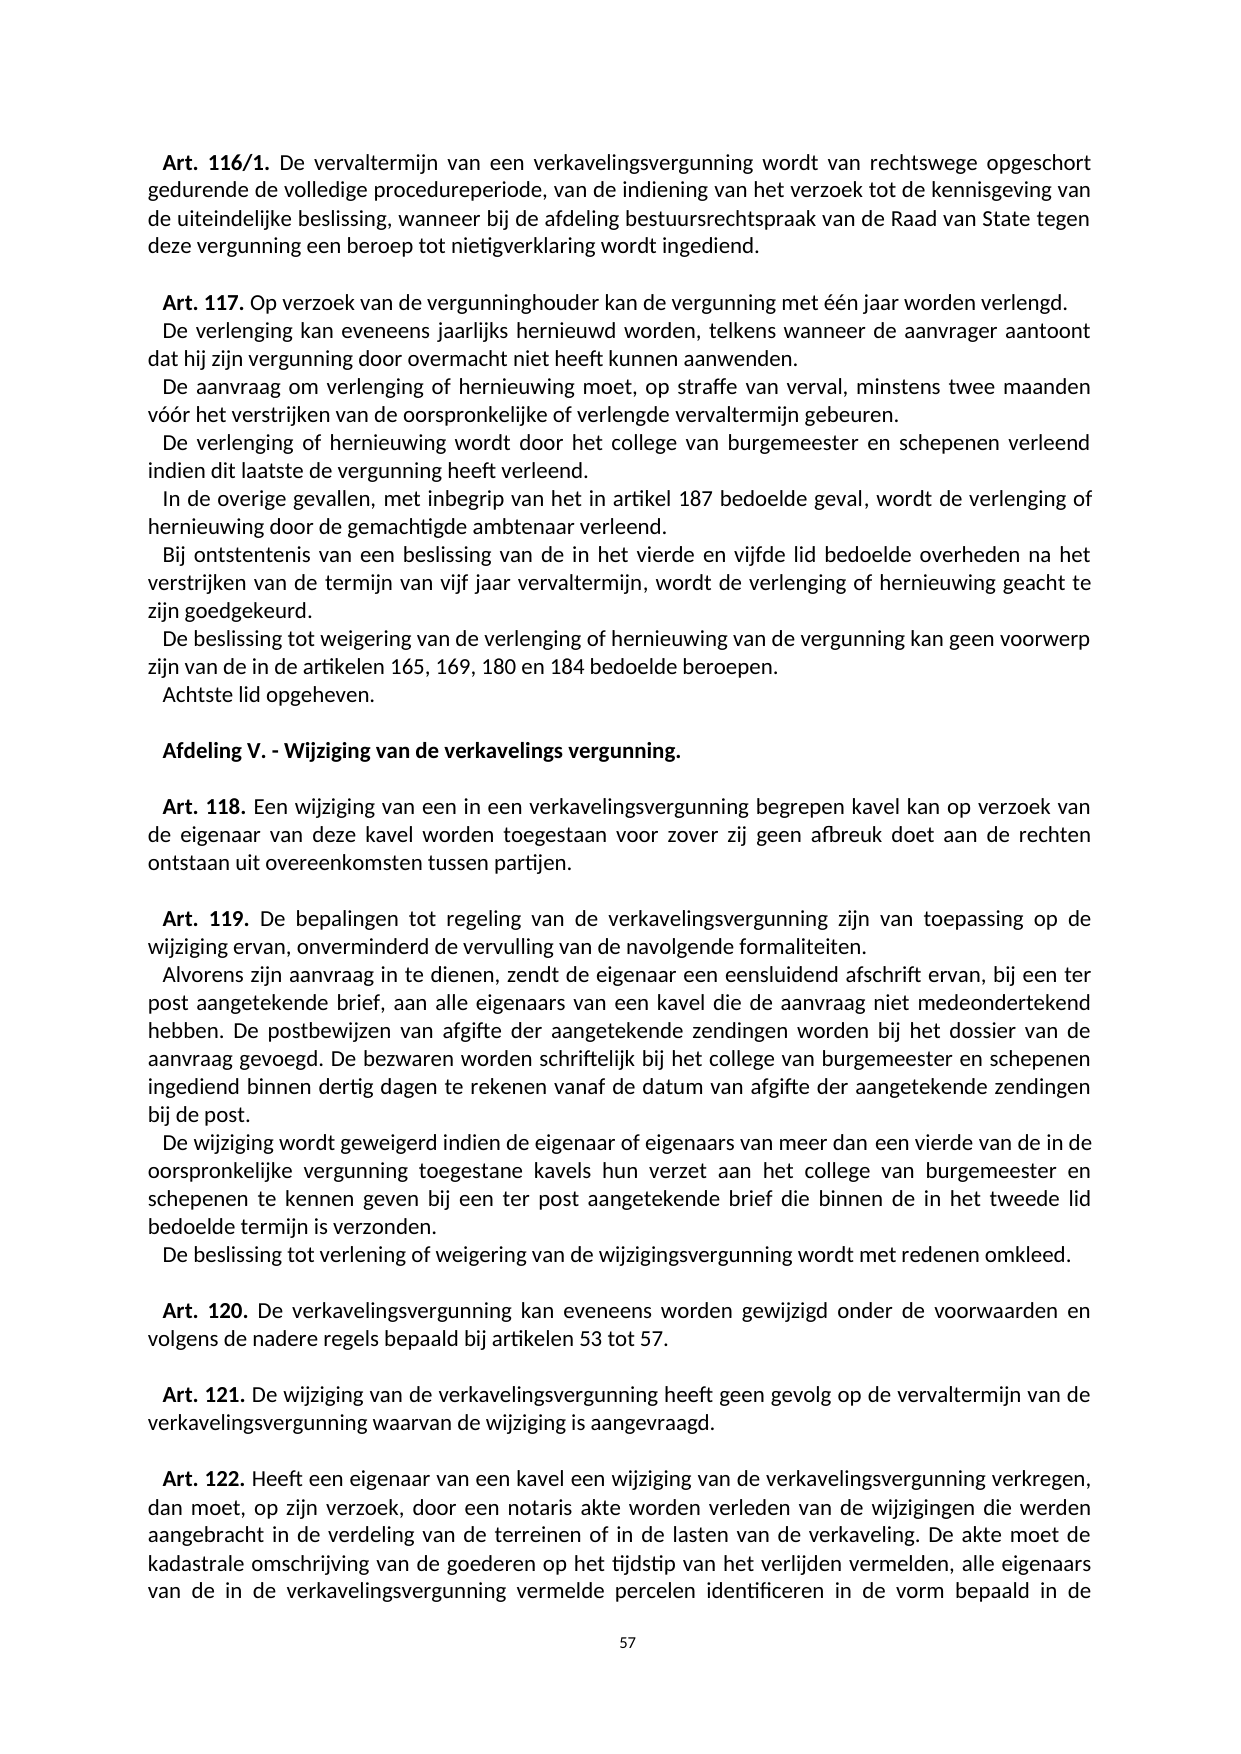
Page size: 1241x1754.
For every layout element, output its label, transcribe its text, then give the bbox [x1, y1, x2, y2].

text De aanvraag om verlenging of hernieuwing moet, op straffe van verval, minstens twee maanden vóór het verstrijken van de oorspronkelijke of verlengde vervaltermijn gebeuren. [148, 372, 1093, 428]
text De verlenging of hernieuwing wordt door het college van burgemeester en schepenen verleend indien dit laatste de vergunning heeft verleend. [148, 428, 1093, 484]
text In de overige gevallen, met inbegrip van het in artikel 187 bedoelde geval, wordt de verlenging of hernieuwing door de gemachtigde ambtenaar verleend. [148, 484, 1093, 540]
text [148, 1464, 1093, 1605]
text Art. 118. Een wijziging van een in een verkavelingsvergunning begrepen kavel kan op verzoek van de eigenaar van deze kavel worden toegestaan voor zover zij geen afbreuk doet aan de rechten ontstaan uit overeenkomsten tussen partijen. [148, 792, 1093, 876]
text Achtste lid opgeheven. [148, 680, 1093, 708]
text Art. 116/1. De vervaltermijn van een verkavelingsvergunning wordt van rechtswege opgeschort gedurende de volledige procedureperiode, van de indiening van het verzoek tot de kennisgeving van de uiteindelijke beslissing, wanneer bij de afdeling bestuursrechtspraak van de Raad van State tegen deze vergunning een beroep tot nietigverklaring wordt ingediend. [148, 148, 1093, 260]
text Art. 121. De wijziging van de verkavelingsvergunning heeft geen gevolg op de vervaltermijn van de verkavelingsvergunning waarvan de wijziging is aangevraagd. [148, 1381, 1093, 1437]
text De beslissing tot weigering van de verlenging of hernieuwing van de vergunning kan geen voorwerp zijn van de in de artikelen 165, 169, 180 en 184 bedoelde beroepen. [148, 624, 1093, 680]
text De verlenging kan eveneens jaarlijks hernieuwd worden, telkens wanneer de aanvrager aantoont dat hij zijn vergunning door overmacht niet heeft kunnen aanwenden. [148, 316, 1093, 372]
text Art. 120. De verkavelingsvergunning kan eveneens worden gewijzigd onder de voorwaarden en volgens de nadere regels bepaald bij artikelen 53 tot 57. [148, 1296, 1093, 1352]
text Art. 119. De bepalingen tot regeling van de verkavelingsvergunning zijn van toepassing op de wijziging ervan, onverminderd de vervulling van de navolgende formaliteiten. [148, 904, 1093, 960]
text Alvorens zijn aanvraag in te dienen, zendt de eigenaar een eensluidend afschrift ervan, bij een ter post aangetekende brief, aan alle eigenaars van een kavel die de aanvraag niet medeondertekend hebben. De postbewijzen van afgifte der aangetekende zendingen worden bij het dossier van de aanvraag gevoegd. De bezwaren worden schriftelijk bij het college van burgemeester en schepenen ingediend binnen dertig dagen te rekenen vanaf de datum van afgifte der aangetekende zendingen bij de post. [148, 960, 1093, 1128]
text De beslissing tot verlening of weigering van de wijzigingsvergunning wordt met redenen omkleed. [148, 1240, 1093, 1268]
text Bij ontstentenis van een beslissing van de in het vierde en vijfde lid bedoelde overheden na het verstrijken van de termijn van vijf jaar vervaltermijn, wordt de verlenging of hernieuwing geacht te zijn goedgekeurd. [148, 540, 1093, 624]
subtitle Afdeling V. - Wijziging van de verkavelings vergunning. [148, 736, 1093, 764]
text De wijziging wordt geweigerd indien de eigenaar of eigenaars van meer dan een vierde van de in de oorspronkelijke vergunning toegestane kavels hun verzet aan het college van burgemeester en schepenen te kennen geven bij een ter post aangetekende brief die binnen de in het tweede lid bedoelde termijn is verzonden. [148, 1128, 1093, 1240]
text Art. 117. Op verzoek van de vergunninghouder kan de vergunning met één jaar worden verlengd. [148, 288, 1093, 316]
